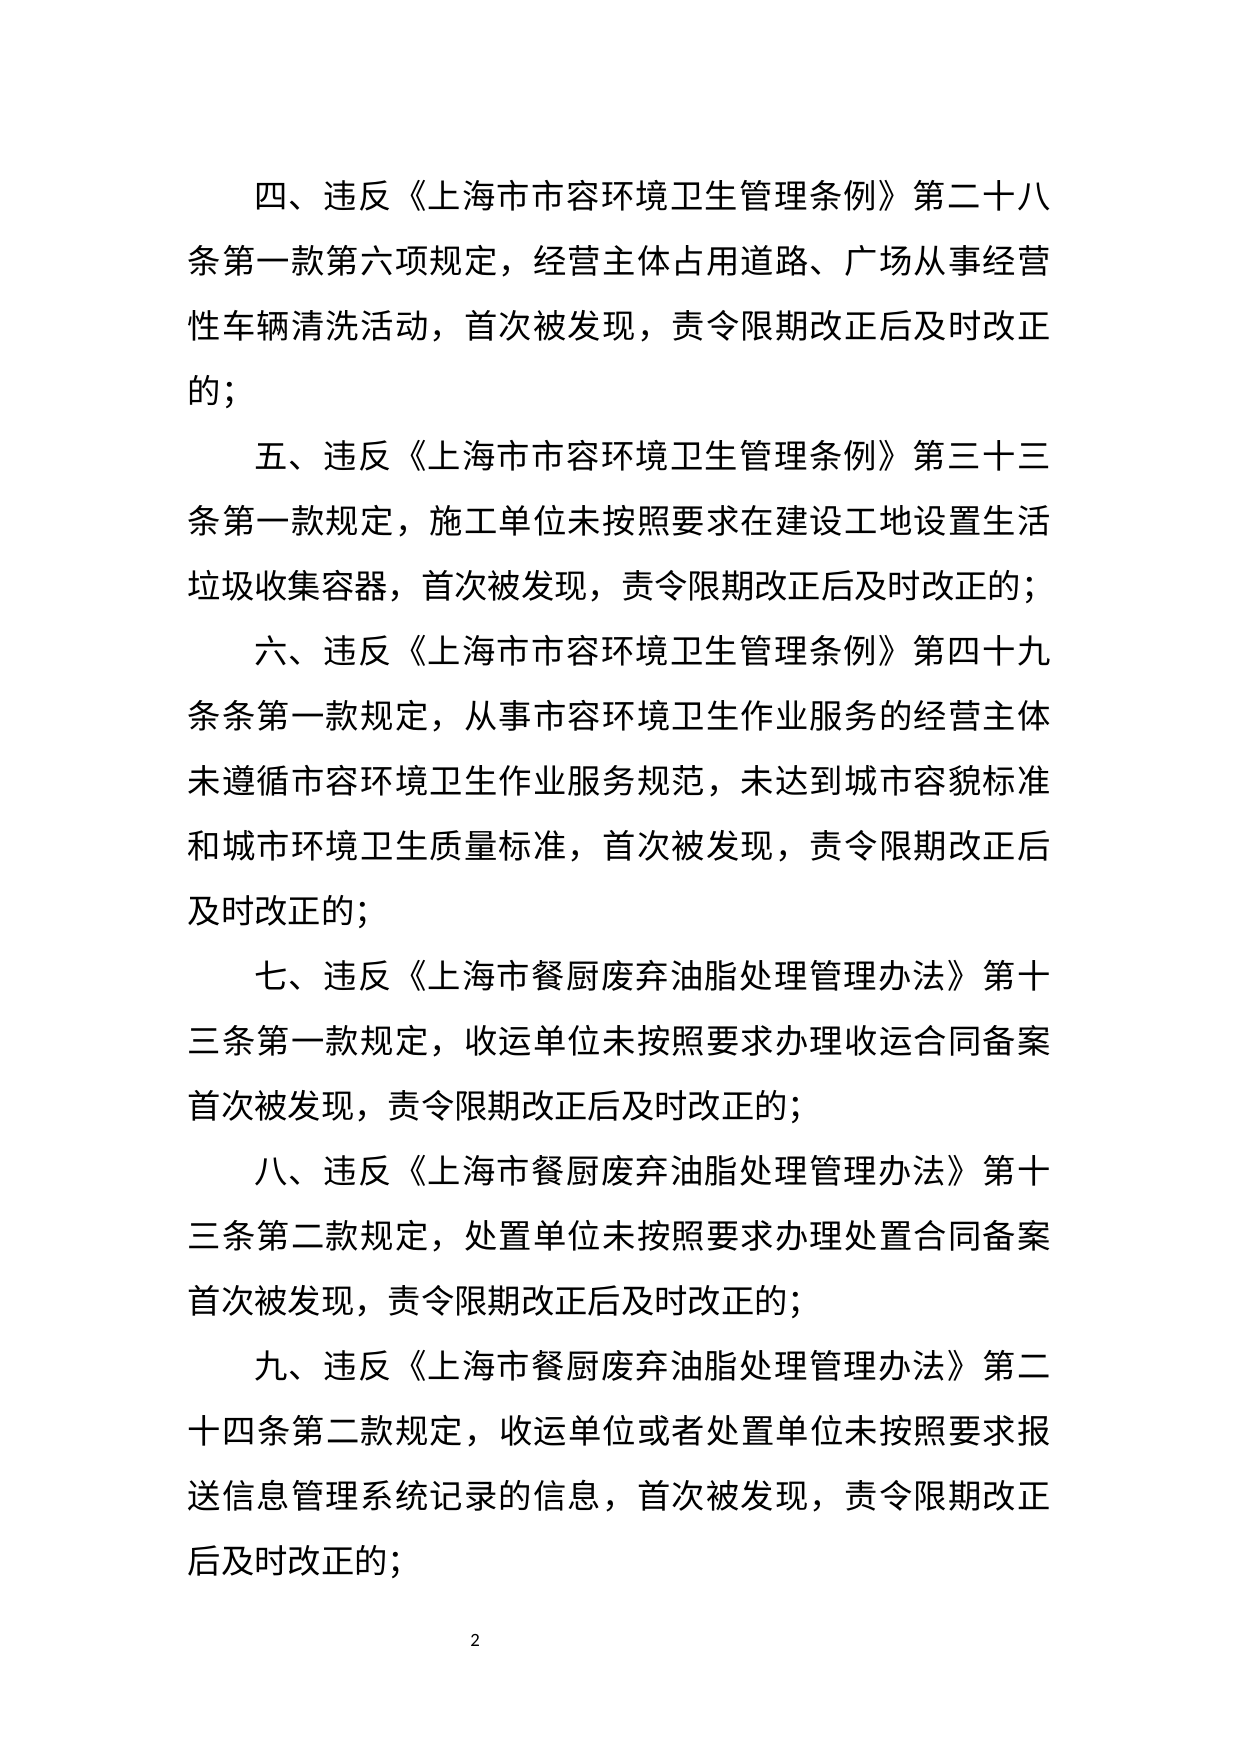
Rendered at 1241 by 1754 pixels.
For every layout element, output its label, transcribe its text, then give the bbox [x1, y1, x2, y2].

text 四、违反《上海市市容环境卫生管理条例》第二十八条第一款第六项规定，经营主体占用道路、广场从事经营性车辆清洗活动，首次被发现，责令限期改正后及时改正的； [187, 162, 1053, 422]
text 七、违反《上海市餐厨废弃油脂处理管理办法》第十三条第一款规定，收运单位未按照要求办理收运合同备案，首次被发现，责令限期改正后及时改正的； [187, 942, 1053, 1137]
text 六、违反《上海市市容环境卫生管理条例》第四十九条条第一款规定，从事市容环境卫生作业服务的经营主体，未遵循市容环境卫生作业服务规范，未达到城市容貌标准和城市环境卫生质量标准，首次被发现，责令限期改正后及时改正的； [187, 617, 1053, 942]
text 八、违反《上海市餐厨废弃油脂处理管理办法》第十三条第二款规定，处置单位未按照要求办理处置合同备案，首次被发现，责令限期改正后及时改正的； [187, 1137, 1053, 1332]
text 五、违反《上海市市容环境卫生管理条例》第三十三条第一款规定，施工单位未按照要求在建设工地设置生活垃圾收集容器，首次被发现，责令限期改正后及时改正的； [187, 422, 1053, 617]
text 九、违反《上海市餐厨废弃油脂处理管理办法》第二十四条第二款规定，收运单位或者处置单位未按照要求报送信息管理系统记录的信息，首次被发现，责令限期改正后及时改正的； [187, 1332, 1053, 1592]
